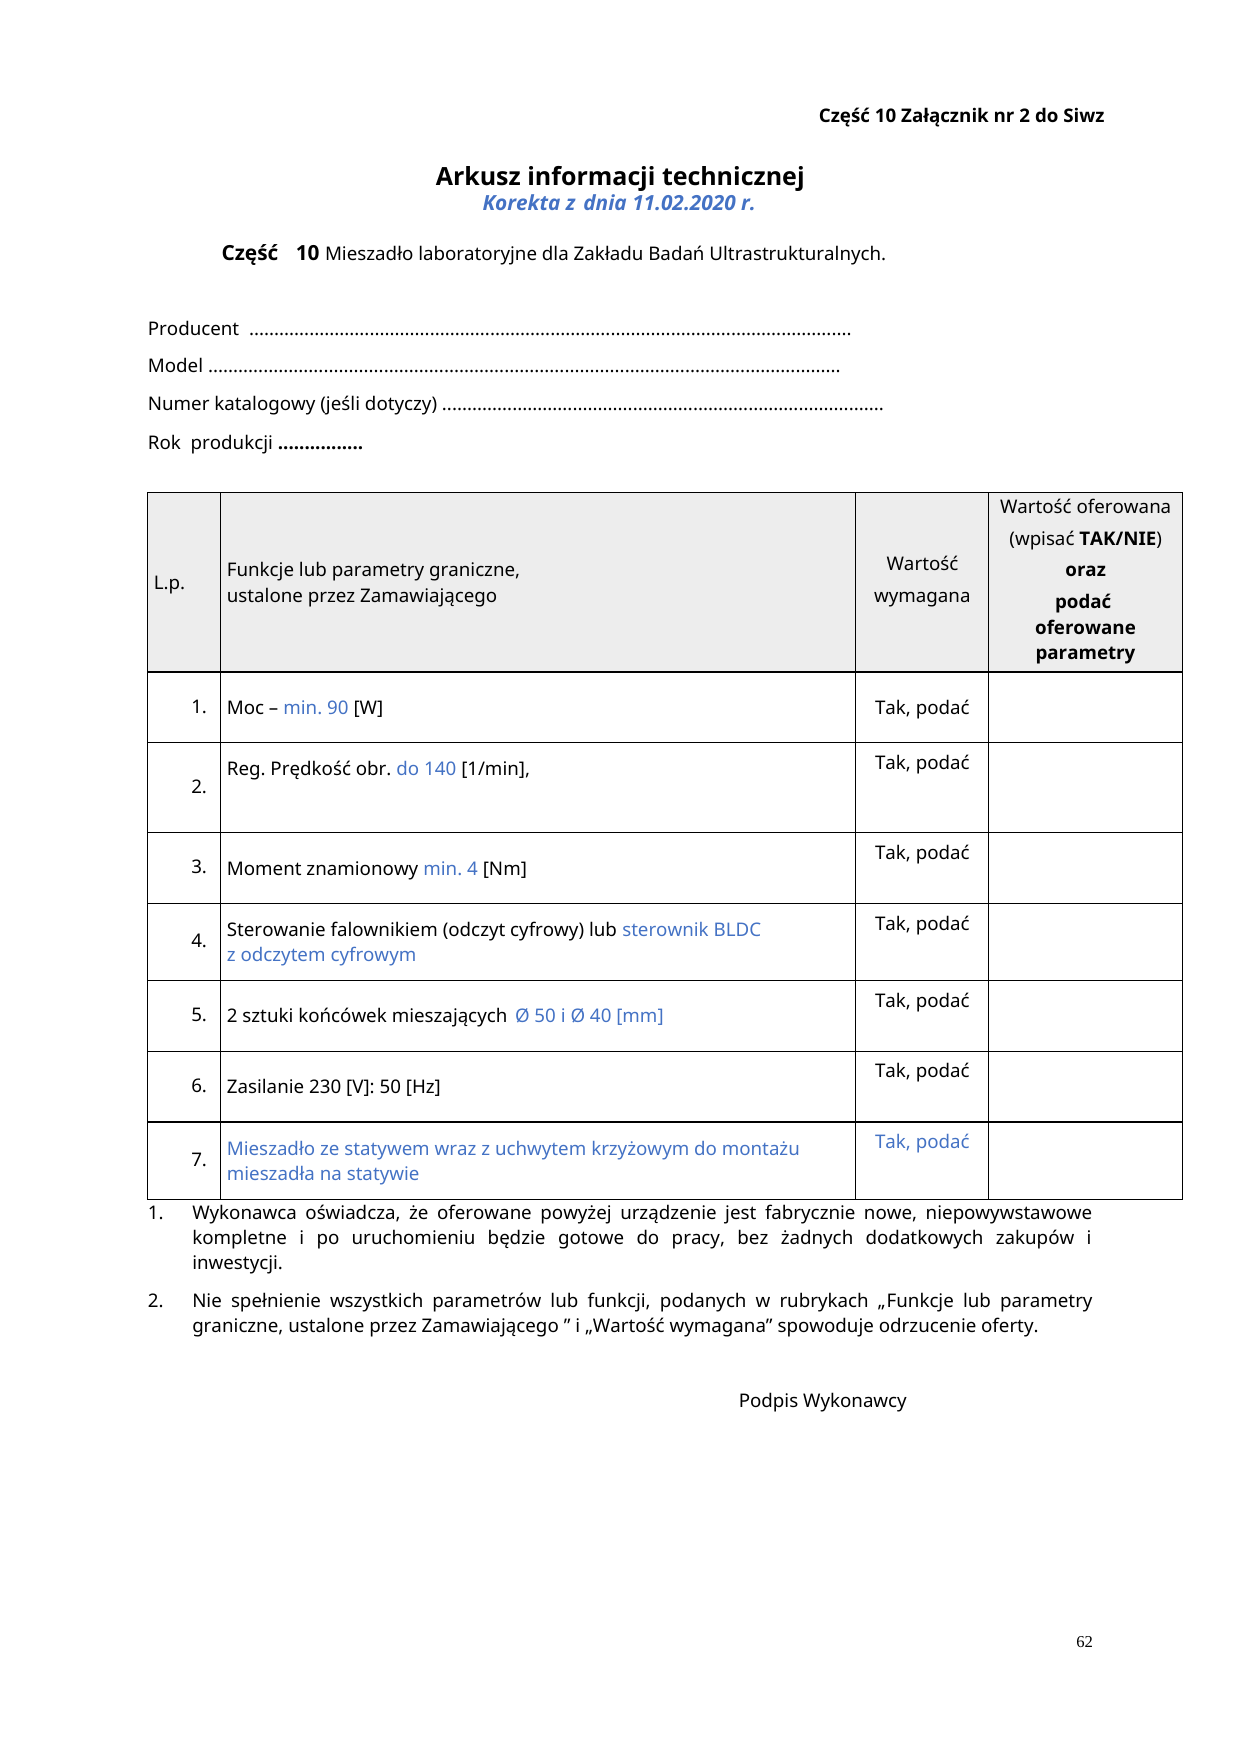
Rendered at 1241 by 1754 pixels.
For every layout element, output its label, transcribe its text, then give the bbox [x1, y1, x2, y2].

table_cell 2 sztuki końcówek mieszających Ø 50 i Ø 40 [mm] [221, 981, 855, 1051]
list Nie spełnienie wszystkich parametrów lub funkcji, podanych w rubrykach „Funkcje lub parametry graniczne, ustalone przez Zamawiającego ” i „Wartość wymagana” spowoduje odrzucenie oferty. [148, 1287, 1093, 1337]
table_header Wartość wymagana [856, 493, 988, 671]
table_cell Tak, podać [856, 743, 988, 832]
table_cell [989, 981, 1182, 1051]
table_cell 6. [148, 1052, 220, 1121]
table_cell 4. [148, 904, 220, 980]
table_cell Tak, podać [856, 673, 988, 742]
table_cell Tak, podać [856, 1052, 988, 1121]
text Producent ........................................................................................................................ [148, 315, 1093, 340]
text Podpis Wykonawcy [148, 1387, 1093, 1413]
table_cell Reg. Prędkość obr. do 140 [1/min], [221, 743, 855, 832]
table_cell 3. [148, 833, 220, 903]
table_cell Zasilanie 230 [V]: 50 [Hz] [221, 1052, 855, 1121]
table_cell Tak, podać [856, 904, 988, 980]
table_header L.p. [148, 493, 220, 671]
text Model .............................................................................................................................. [148, 352, 1093, 378]
text Rok produkcji ................ [148, 429, 1093, 454]
table_cell 1. [148, 673, 220, 742]
text Numer katalogowy (jeśli dotyczy) ........................................................................................ [148, 391, 1093, 416]
table_cell [989, 1052, 1182, 1121]
table_cell Sterowanie falownikiem (odczyt cyfrowy) lub sterownik BLDC z odczytem cyfrowym [221, 904, 855, 980]
list Wykonawca oświadcza, że oferowane powyżej urządzenie jest fabrycznie nowe, niepowywstawowe kompletne i po uruchomieniu będzie gotowe do pracy, bez żadnych dodatkowych zakupów i inwestycji. [148, 1200, 1093, 1274]
table_cell Moment znamionowy min. 4 [Nm] [221, 833, 855, 903]
table_header Funkcje lub parametry graniczne, ustalone przez Zamawiającego [221, 493, 855, 671]
table_cell Moc – min. 90 [W] [221, 673, 855, 742]
table_cell Mieszadło ze statywem wraz z uchwytem krzyżowym do montażu mieszadła na statywie [221, 1123, 855, 1198]
table_cell 5. [148, 981, 220, 1051]
table_cell Tak, podać [856, 981, 988, 1051]
text Arkusz informacji technicznej [148, 165, 1093, 190]
table_header Wartość oferowana (wpisać TAK/NIE) oraz podać oferowane parametry [989, 493, 1182, 671]
table_cell 2. [148, 743, 220, 832]
table_cell Tak, podać [856, 1123, 988, 1198]
table_cell 7. [148, 1123, 220, 1198]
table_cell [989, 743, 1182, 832]
table_cell [989, 833, 1182, 903]
text Korekta z dnia 11.02.2020 r. [148, 190, 1093, 215]
text Część 10 Mieszadło laboratoryjne dla Zakładu Badań Ultrastrukturalnych. [221, 240, 1093, 265]
subtitle Część 10 Załącznik nr 2 do Siwz [148, 102, 1104, 127]
table_cell [989, 1123, 1182, 1198]
table_cell Tak, podać [856, 833, 988, 903]
table_cell [989, 904, 1182, 980]
table_cell [989, 673, 1182, 742]
